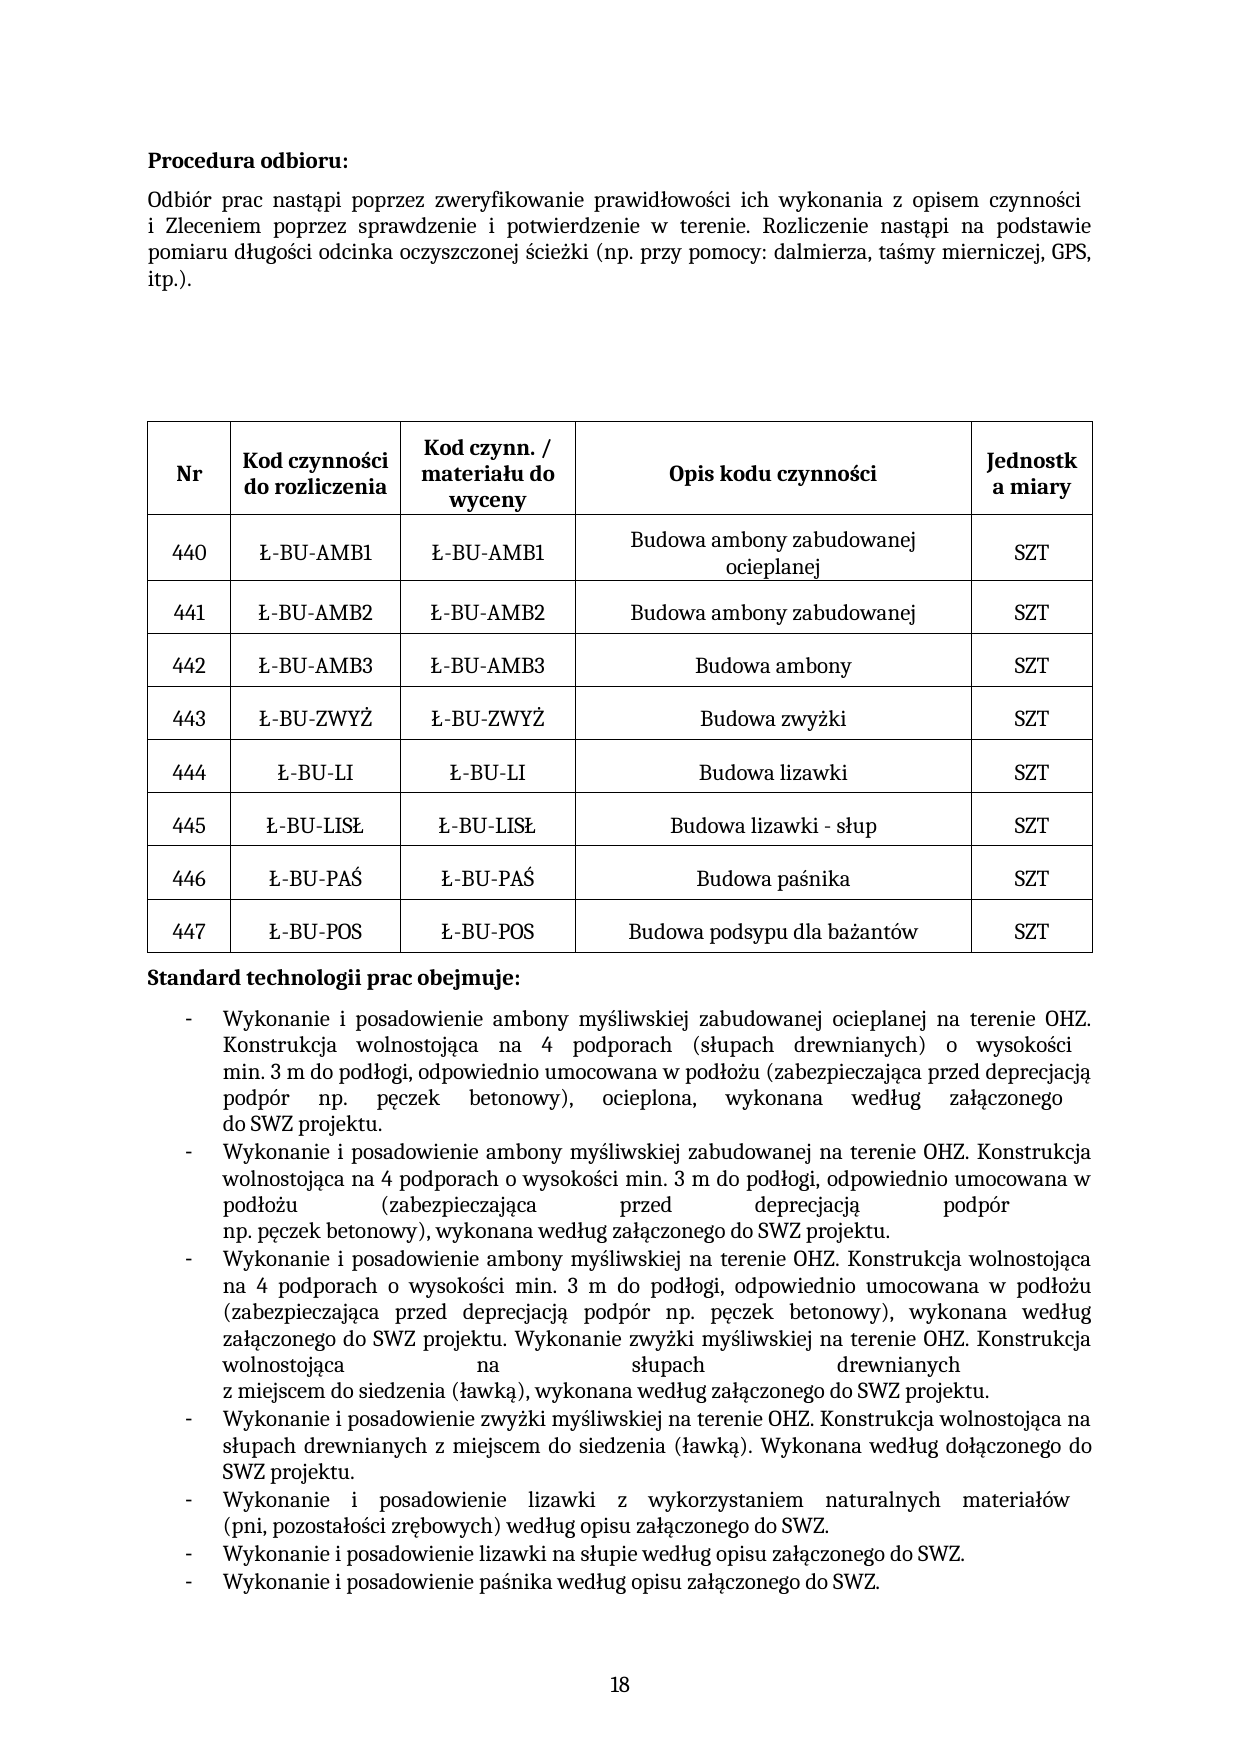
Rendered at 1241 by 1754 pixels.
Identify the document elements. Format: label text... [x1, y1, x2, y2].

table_cell Budowa podsypu dla bażantów [576, 900, 971, 952]
list Wykonanie i posadowienie lizawki z wykorzystaniem naturalnych materiałów (pni, pozostałości zrębowych) według opisu załączonego do SWZ. [185, 1485, 1093, 1539]
table_cell SZT [972, 581, 1092, 633]
table_header Nr [148, 422, 230, 513]
table_cell Ł-BU-AMB1 [231, 515, 400, 580]
list Wykonanie i posadowienie ambony myśliwskiej zabudowanej na terenie OHZ. Konstrukcja wolnostojąca na 4 podporach o wysokości min. 3 m do podłogi, odpowiednio umocowana w podłożu (zabezpieczająca przed deprecjacją podpór np. pęczek betonowy), wykonana według załączonego do SWZ projektu. [185, 1137, 1093, 1244]
list Wykonanie i posadowienie paśnika według opisu załączonego do SWZ. [185, 1567, 1093, 1596]
table_cell Ł-BU-PAŚ [231, 846, 400, 898]
table_cell 444 [148, 740, 230, 792]
table_cell Budowa ambony zabudowanej [576, 581, 971, 633]
table_cell Ł-BU-LI [231, 740, 400, 792]
table_cell Budowa ambony zabudowanej ocieplanej [576, 515, 971, 580]
text Odbiór prac nastąpi poprzez zweryfikowanie prawidłowości ich wykonania z opisem czynności i Zleceniem poprzez sprawdzenie i potwierdzenie w terenie. Rozliczenie nastąpi na podstawie pomiaru długości odcinka oczyszczonej ścieżki (np. przy pomocy: dalmierza, taśmy mierniczej, GPS, itp.). [148, 186, 1093, 292]
text Procedura odbioru: [148, 148, 1093, 174]
table_cell SZT [972, 515, 1092, 580]
table_cell SZT [972, 634, 1092, 686]
table_cell Budowa zwyżki [576, 687, 971, 739]
table_cell Ł-BU-AMB1 [401, 515, 575, 580]
table_cell Budowa lizawki [576, 740, 971, 792]
table_cell 447 [148, 900, 230, 952]
table_cell 443 [148, 687, 230, 739]
table_cell Ł-BU-AMB3 [401, 634, 575, 686]
table_cell Ł-BU-ZWYŻ [401, 687, 575, 739]
table_cell Ł-BU-LI [401, 740, 575, 792]
list Wykonanie i posadowienie ambony myśliwskiej na terenie OHZ. Konstrukcja wolnostojąca na 4 podporach o wysokości min. 3 m do podłogi, odpowiednio umocowana w podłożu (zabezpieczająca przed deprecjacją podpór np. pęczek betonowy), wykonana według załączonego do SWZ projektu. Wykonanie zwyżki myśliwskiej na terenie OHZ. Konstrukcja wolnostojąca na słupach drewnianych z miejscem do siedzenia (ławką), wykonana według załączonego do SWZ projektu. [185, 1244, 1093, 1404]
table_cell 446 [148, 846, 230, 898]
table_cell Ł-BU-POS [401, 900, 575, 952]
table_header Opis kodu czynności [576, 422, 971, 513]
table_cell Budowa lizawki - słup [576, 793, 971, 845]
table_cell Budowa paśnika [576, 846, 971, 898]
table_header Jednostka miary [972, 422, 1092, 513]
table_cell Ł-BU-AMB3 [231, 634, 400, 686]
table_header Kod czynności do rozliczenia [231, 422, 400, 513]
table_cell 440 [148, 515, 230, 580]
table_cell SZT [972, 740, 1092, 792]
table_cell Ł-BU-LISŁ [231, 793, 400, 845]
table_cell 442 [148, 634, 230, 686]
table_cell Ł-BU-AMB2 [231, 581, 400, 633]
table_cell Ł-BU-AMB2 [401, 581, 575, 633]
table_cell SZT [972, 846, 1092, 898]
table_cell Ł-BU-POS [231, 900, 400, 952]
text Standard technologii prac obejmuje: [148, 965, 1093, 992]
table_cell Budowa ambony [576, 634, 971, 686]
table_cell SZT [972, 687, 1092, 739]
table_cell Ł-BU-PAŚ [401, 846, 575, 898]
list Wykonanie i posadowienie ambony myśliwskiej zabudowanej ocieplanej na terenie OHZ. Konstrukcja wolnostojąca na 4 podporach (słupach drewnianych) o wysokości min. 3 m do podłogi, odpowiednio umocowana w podłożu (zabezpieczająca przed deprecjacją podpór np. pęczek betonowy), ocieplona, wykonana według załączonego do SWZ projektu. [185, 1004, 1093, 1137]
list Wykonanie i posadowienie lizawki na słupie według opisu załączonego do SWZ. [185, 1539, 1093, 1567]
table_cell SZT [972, 900, 1092, 952]
table_cell 445 [148, 793, 230, 845]
table_cell SZT [972, 793, 1092, 845]
table_cell 441 [148, 581, 230, 633]
list Wykonanie i posadowienie zwyżki myśliwskiej na terenie OHZ. Konstrukcja wolnostojąca na słupach drewnianych z miejscem do siedzenia (ławką). Wykonana według dołączonego do SWZ projektu. [185, 1404, 1093, 1485]
table_cell Ł-BU-LISŁ [401, 793, 575, 845]
table_header Kod czynn. / materiału do wyceny [401, 422, 575, 513]
table_cell Ł-BU-ZWYŻ [231, 687, 400, 739]
